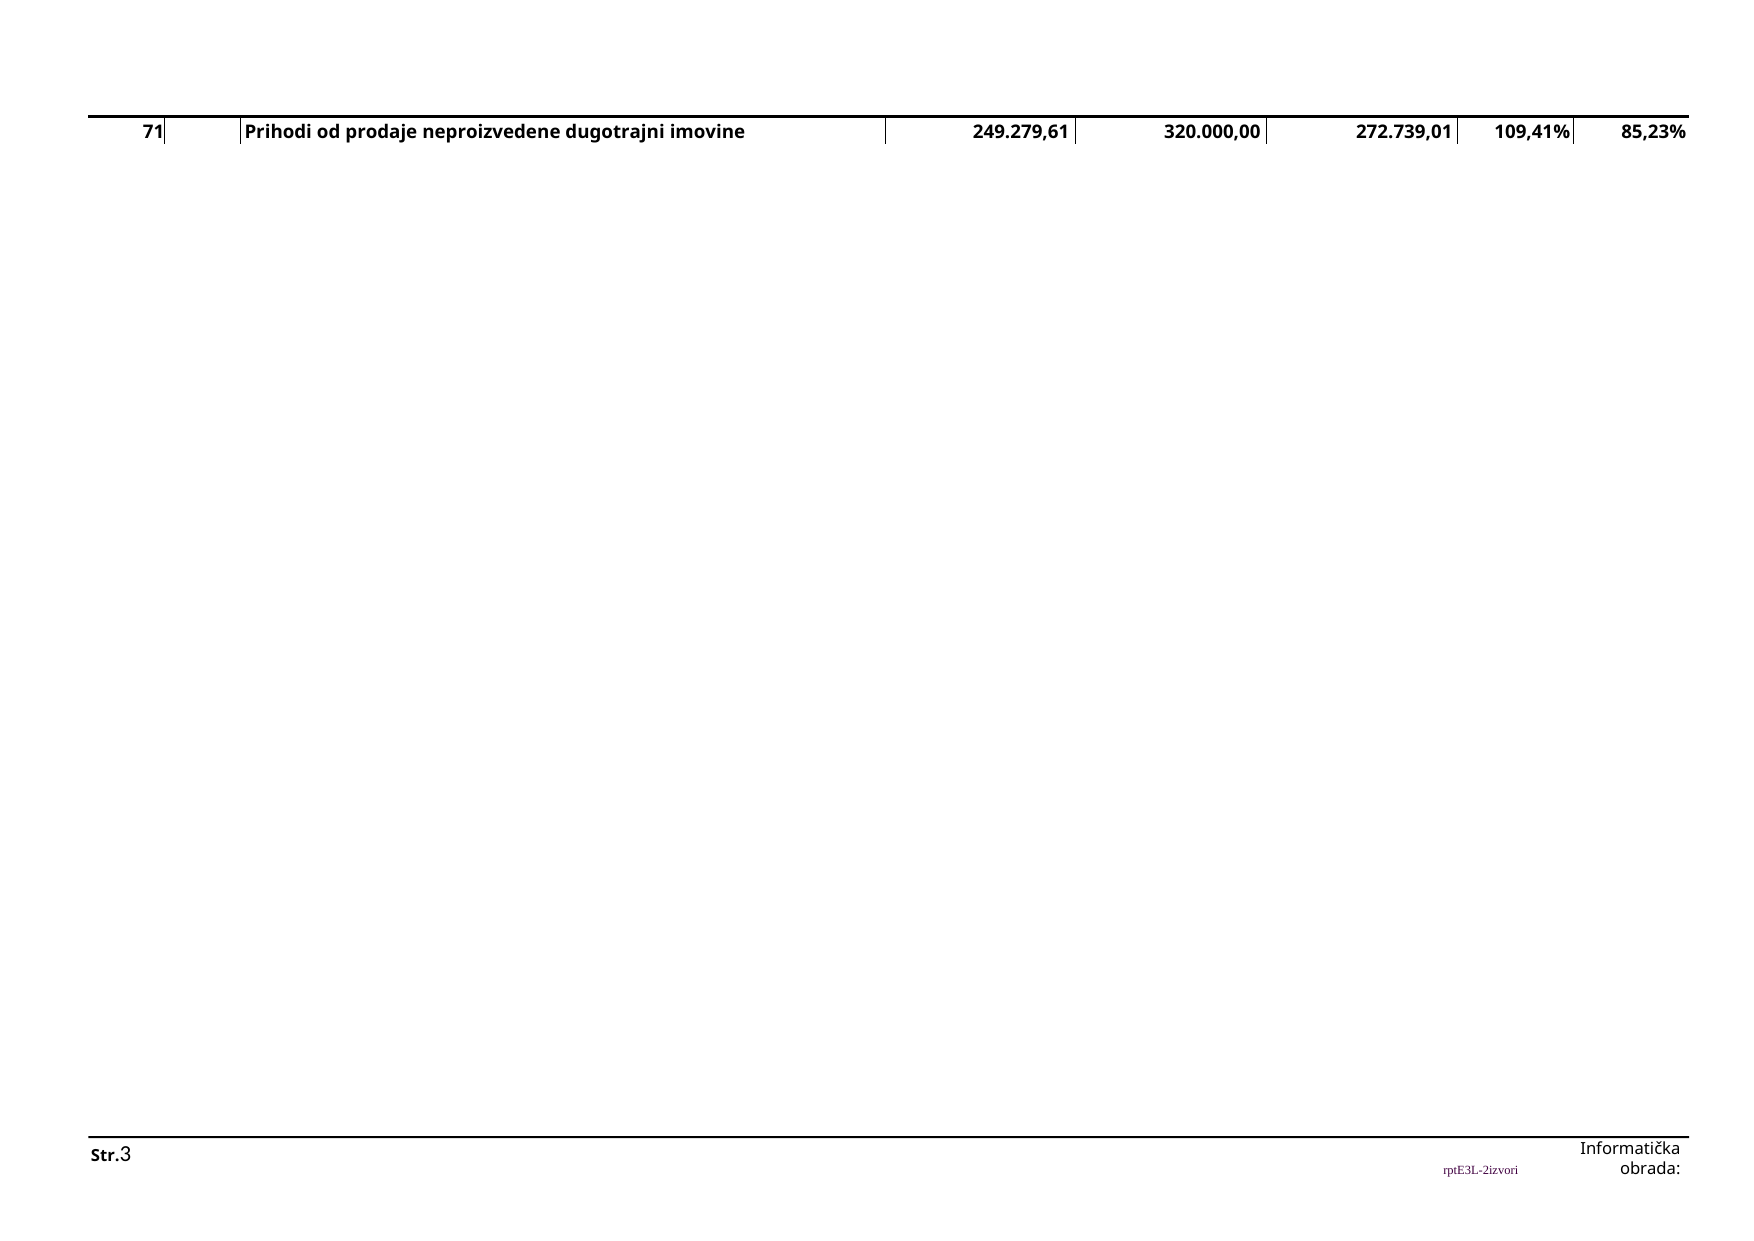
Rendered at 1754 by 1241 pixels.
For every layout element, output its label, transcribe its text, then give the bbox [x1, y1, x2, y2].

table_cell Prihodi od prodaje neproizvedene dugotrajni imovine [241, 118, 885, 144]
table_cell [165, 118, 240, 144]
table_cell 85,23% [1574, 118, 1689, 144]
table_cell 109,41% [1458, 118, 1573, 144]
table_cell 272.739,01 [1267, 118, 1457, 144]
table_cell 320.000,00 [1076, 118, 1266, 144]
table_cell 249.279,61 [886, 118, 1075, 144]
table_cell 71 [88, 118, 164, 144]
